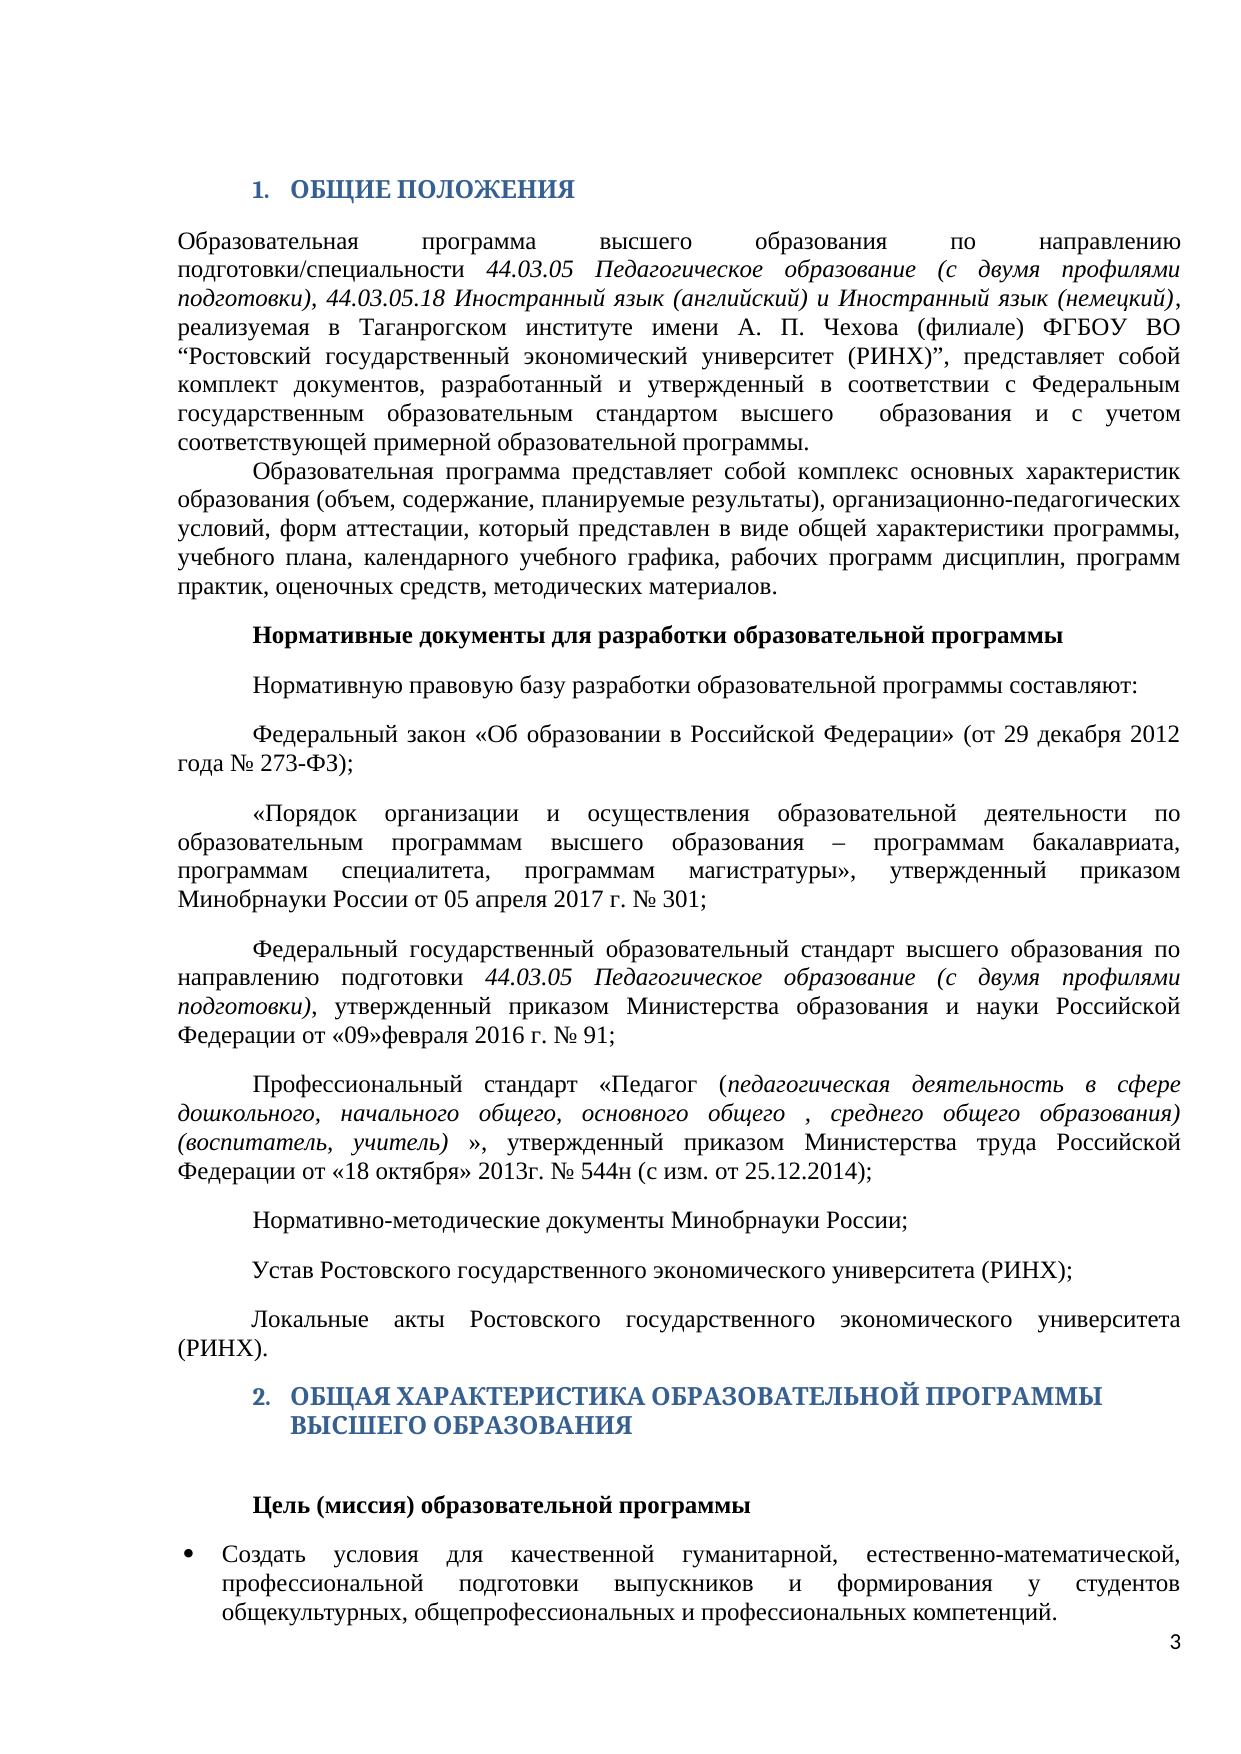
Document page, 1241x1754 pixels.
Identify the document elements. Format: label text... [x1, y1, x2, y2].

text Образовательная программа высшего образования по направлению подготовки/специальности 44.03.05 Педагогическое образование (с двумя профилями подготовки), 44.03.05.18 Иностранный язык (английский) и Иностранный язык (немецкий), реализуемая в Таганрогском институте имени А. П. Чехова (филиале) ФГБОУ ВО “Ростовский государственный экономический университет (РИНХ)”, представляет собой комплект документов, разработанный и утвержденный в соответствии с Федеральным государственным образовательным стандартом высшего образования и с учетом соответствующей примерной образовательной программы. [177, 226, 1181, 456]
text Образовательная программа представляет собой комплекс основных характеристик образования (объем, содержание, планируемые результаты), организационно-педагогических условий, форм аттестации, который представлен в виде общей характеристики программы, учебного плана, календарного учебного графика, рабочих программ дисциплин, программ практик, оценочных средств, методических материалов. [177, 456, 1181, 599]
text Нормативные документы для разработки образовательной программы [177, 620, 1181, 649]
list Создать условия для качественной гуманитарной, естественно-математической, профессиональной подготовки выпускников и формирования у студентов общекультурных, общепрофессиональных и профессиональных компетенций. [184, 1539, 1181, 1626]
text Профессиональный стандарт «Педагог (педагогическая деятельность в сфере дошкольного, начального общего, основного общего , среднего общего образования) (воспитатель, учитель) », утвержденный приказом Министерства труда Российской Федерации от «18 октября» 2013г. № 544н (с изм. от 25.12.2014); [177, 1069, 1181, 1184]
text Устав Ростовского государственного экономического университета (РИНХ); [177, 1255, 1181, 1284]
subtitle ОБЩИЕ ПОЛОЖЕНИЯ [252, 176, 1181, 205]
text Локальные акты Ростовского государственного экономического университета (РИНХ). [177, 1304, 1181, 1362]
text Цель (миссия) образовательной программы [177, 1490, 1181, 1519]
text Федеральный закон «Об образовании в Российской Федерации» (от 29 декабря 2012 года № 273-ФЗ); [177, 719, 1181, 777]
text Федеральный государственный образовательный стандарт высшего образования по направлению подготовки 44.03.05 Педагогическое образование (с двумя профилями подготовки), утвержденный приказом Министерства образования и науки Российской Федерации от «09»февраля 2016 г. № 91; [177, 934, 1181, 1049]
subtitle ОБЩАЯ ХАРАКТЕРИСТИКА ОБРАЗОВАТЕЛЬНОЙ ПРОГРАММЫ ВЫСШЕГО ОБРАЗОВАНИЯ [252, 1383, 1181, 1440]
text «Порядок организации и осуществления образовательной деятельности по образовательным программам высшего образования – программам бакалавриата, программам специалитета, программам магистратуры», утвержденный приказом Минобрнауки России от 05 апреля 2017 г. № 301; [177, 798, 1181, 913]
text Нормативную правовую базу разработки образовательной программы составляют: [177, 670, 1181, 699]
text Нормативно-методические документы Минобрнауки России; [252, 1205, 1181, 1234]
